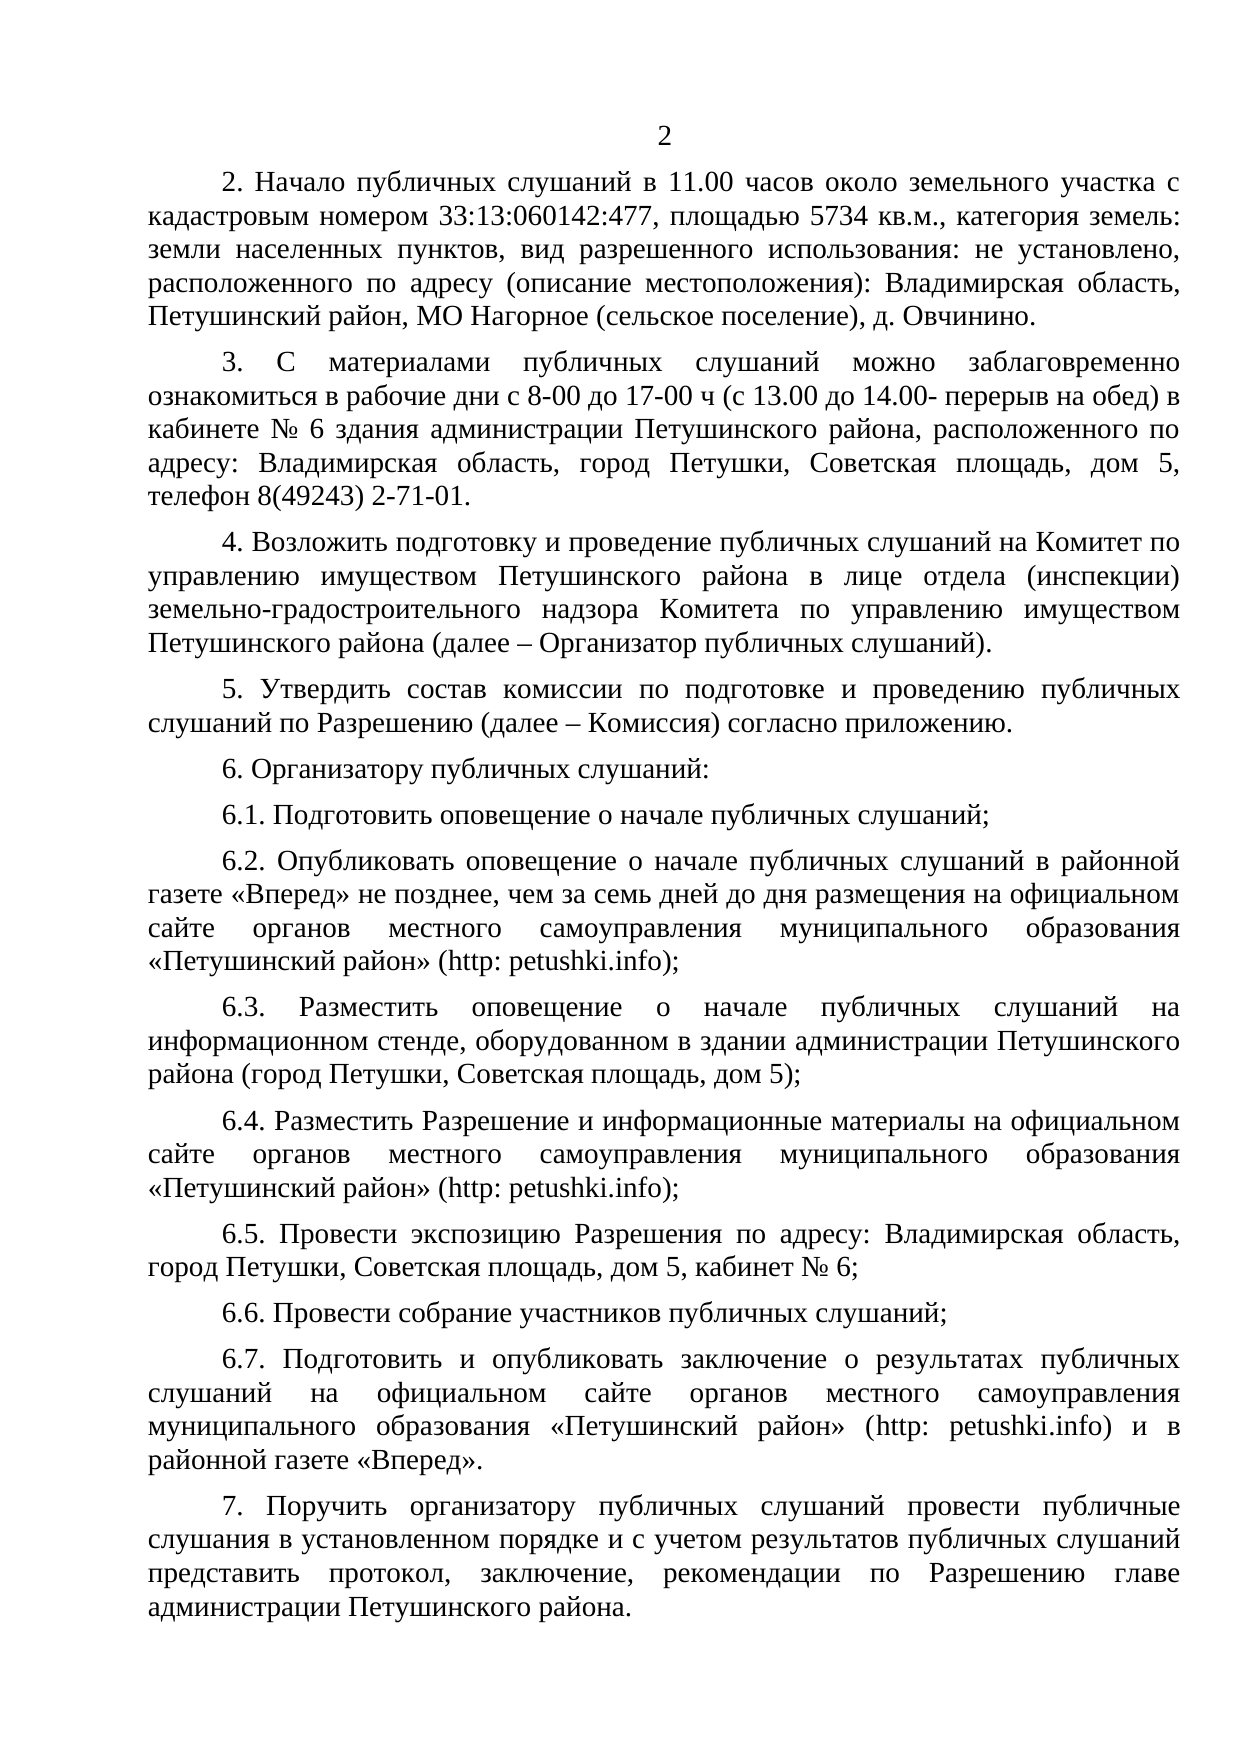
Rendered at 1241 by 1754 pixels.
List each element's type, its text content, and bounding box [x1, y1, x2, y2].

text 6.3. Разместить оповещение о начале публичных слушаний на информационном стенде, оборудованном в здании администрации Петушинского района (город Петушки, Советская площадь, дом 5); [148, 989, 1181, 1090]
text 4. Возложить подготовку и проведение публичных слушаний на Комитет по управлению имуществом Петушинского района в лице отдела (инспекции) земельно-градостроительного надзора Комитета по управлению имуществом Петушинского района (далее – Организатор публичных слушаний). [148, 524, 1181, 659]
text 2. Начало публичных слушаний в 11.00 часов около земельного участка с кадастровым номером 33:13:060142:477, площадью 5734 кв.м., категория земель: земли населенных пунктов, вид разрешенного использования: не установлено, расположенного по адресу (описание местоположения): Владимирская область, Петушинский район, МО Нагорное (сельское поселение), д. Овчинино. [148, 164, 1181, 332]
text 6.2. Опубликовать оповещение о начале публичных слушаний в районной газете «Вперед» не позднее, чем за семь дней до дня размещения на официальном сайте органов местного самоуправления муниципального образования «Петушинский район» (http: petushki.info); [148, 843, 1181, 977]
text 6.5. Провести экспозицию Разрешения по адресу: Владимирская область, город Петушки, Советская площадь, дом 5, кабинет № 6; [148, 1216, 1181, 1283]
text 6.6. Провести собрание участников публичных слушаний; [148, 1295, 1181, 1329]
text 6.1. Подготовить оповещение о начале публичных слушаний; [148, 797, 1181, 830]
text 5. Утвердить состав комиссии по подготовке и проведению публичных слушаний по Разрешению (далее – Комиссия) согласно приложению. [148, 671, 1181, 738]
text 7. Поручить организатору публичных слушаний провести публичные слушания в установленном порядке и с учетом результатов публичных слушаний представить протокол, заключение, рекомендации по Разрешению главе администрации Петушинского района. [148, 1488, 1181, 1622]
text 6.7. Подготовить и опубликовать заключение о результатах публичных слушаний на официальном сайте органов местного самоуправления муниципального образования «Петушинский район» (http: petushki.info) и в районной газете «Вперед». [148, 1341, 1181, 1476]
text 3. С материалами публичных слушаний можно заблаговременно ознакомиться в рабочие дни с 8-00 до 17-00 ч (с 13.00 до 14.00- перерыв на обед) в кабинете № 6 здания администрации Петушинского района, расположенного по адресу: Владимирская область, город Петушки, Советская площадь, дом 5, телефон 8(49243) 2-71-01. [148, 344, 1181, 512]
text 6.4. Разместить Разрешение и информационные материалы на официальном сайте органов местного самоуправления муниципального образования «Петушинский район» (http: petushki.info); [148, 1103, 1181, 1203]
text 2 [148, 118, 1181, 152]
text 6. Организатору публичных слушаний: [148, 751, 1181, 784]
